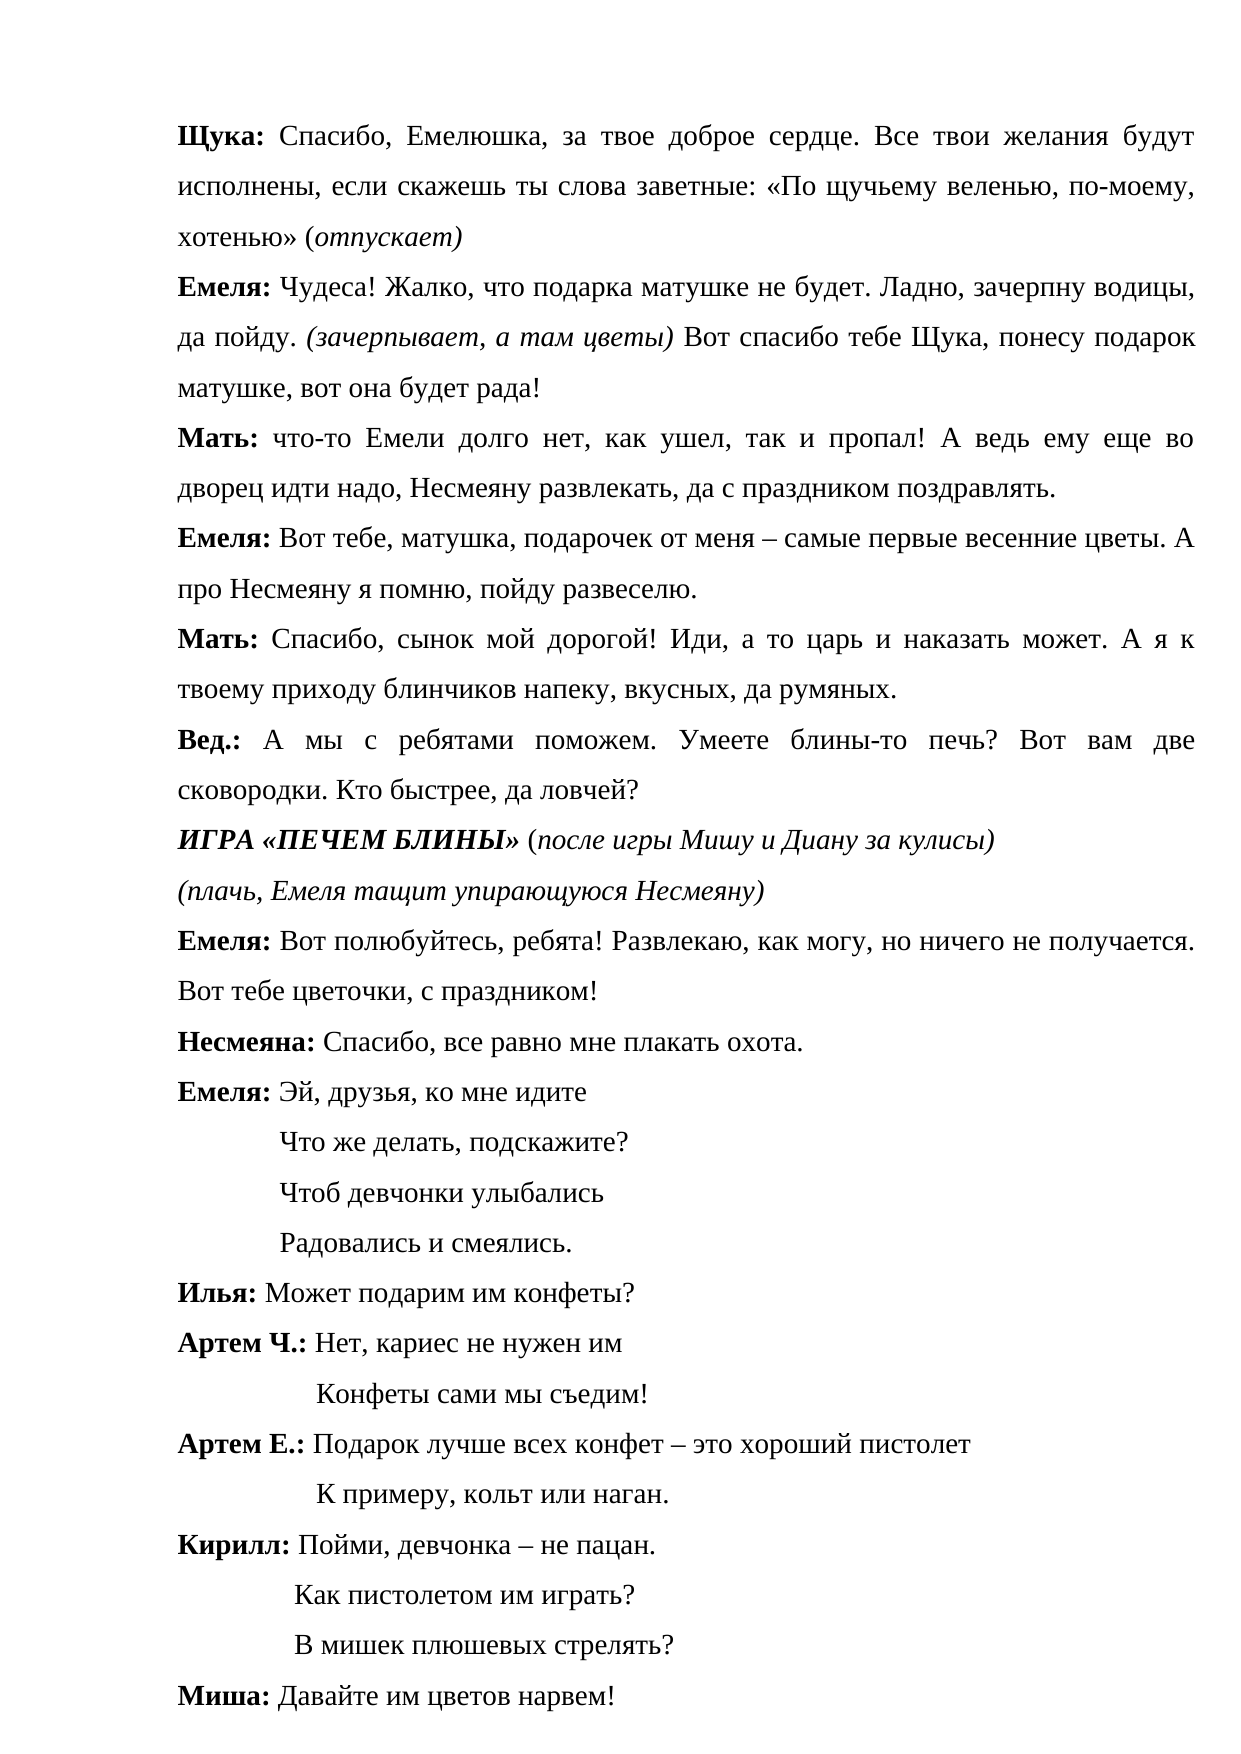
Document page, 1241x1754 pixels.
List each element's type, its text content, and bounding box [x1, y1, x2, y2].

text Чтоб девчонки улыбались [177, 1175, 1196, 1208]
text Несмеяна: Спасибо, все равно мне плакать охота. [177, 1024, 1196, 1057]
text Миша: Давайте им цветов нарвем! [177, 1678, 1196, 1711]
text В мишек плюшевых стрелять? [177, 1627, 1196, 1661]
text К примеру, кольт или наган. [177, 1477, 1196, 1510]
text Вед.: А мы с ребятами поможем. Умеете блины-то печь? Вот вам две сковородки. Кто быстрее, да ловчей? [177, 722, 1196, 806]
text Конфеты сами мы съедим! [177, 1376, 1196, 1409]
text Кирилл: Пойми, девчонка – не пацан. [177, 1527, 1196, 1560]
text Радовались и смеялись. [177, 1225, 1196, 1258]
text Щука: Спасибо, Емелюшка, за твое доброе сердце. Все твои желания будут исполнены, если скажешь ты слова заветные: «По щучьему веленью, по-моему, хотенью» (отпускает) [177, 118, 1196, 252]
text Емеля: Чудеса! Жалко, что подарка матушке не будет. Ладно, зачерпну водицы, да пойду. (зачерпывает, а там цветы) Вот спасибо тебе Щука, понесу подарок матушке, вот она будет рада! [177, 269, 1196, 403]
text Илья: Может подарим им конфеты? [177, 1275, 1196, 1309]
text Емеля: Эй, друзья, ко мне идите [177, 1074, 1196, 1108]
text Как пистолетом им играть? [177, 1577, 1196, 1611]
text Артем Е.: Подарок лучше всех конфет – это хороший пистолет [177, 1426, 1196, 1460]
text (плачь, Емеля тащит упирающуюся Несмеяну) [177, 873, 1196, 906]
text ИГРА «ПЕЧЕМ БЛИНЫ» (после игры Мишу и Диану за кулисы) [177, 822, 1196, 856]
text Емеля: Вот тебе, матушка, подарочек от меня – самые первые весенние цветы. А про Несмеяну я помню, пойду развеселю. [177, 521, 1196, 604]
text Емеля: Вот полюбуйтесь, ребята! Развлекаю, как могу, но ничего не получается. Вот тебе цветочки, с праздником! [177, 923, 1196, 1007]
text Артем Ч.: Нет, кариес не нужен им [177, 1326, 1196, 1359]
text Мать: Спасибо, сынок мой дорогой! Иди, а то царь и наказать может. А я к твоему приходу блинчиков напеку, вкусных, да румяных. [177, 621, 1196, 705]
text Что же делать, подскажите? [177, 1124, 1196, 1158]
text Мать: что-то Емели долго нет, как ушел, так и пропал! А ведь ему еще во дворец идти надо, Несмеяну развлекать, да с праздником поздравлять. [177, 420, 1196, 504]
